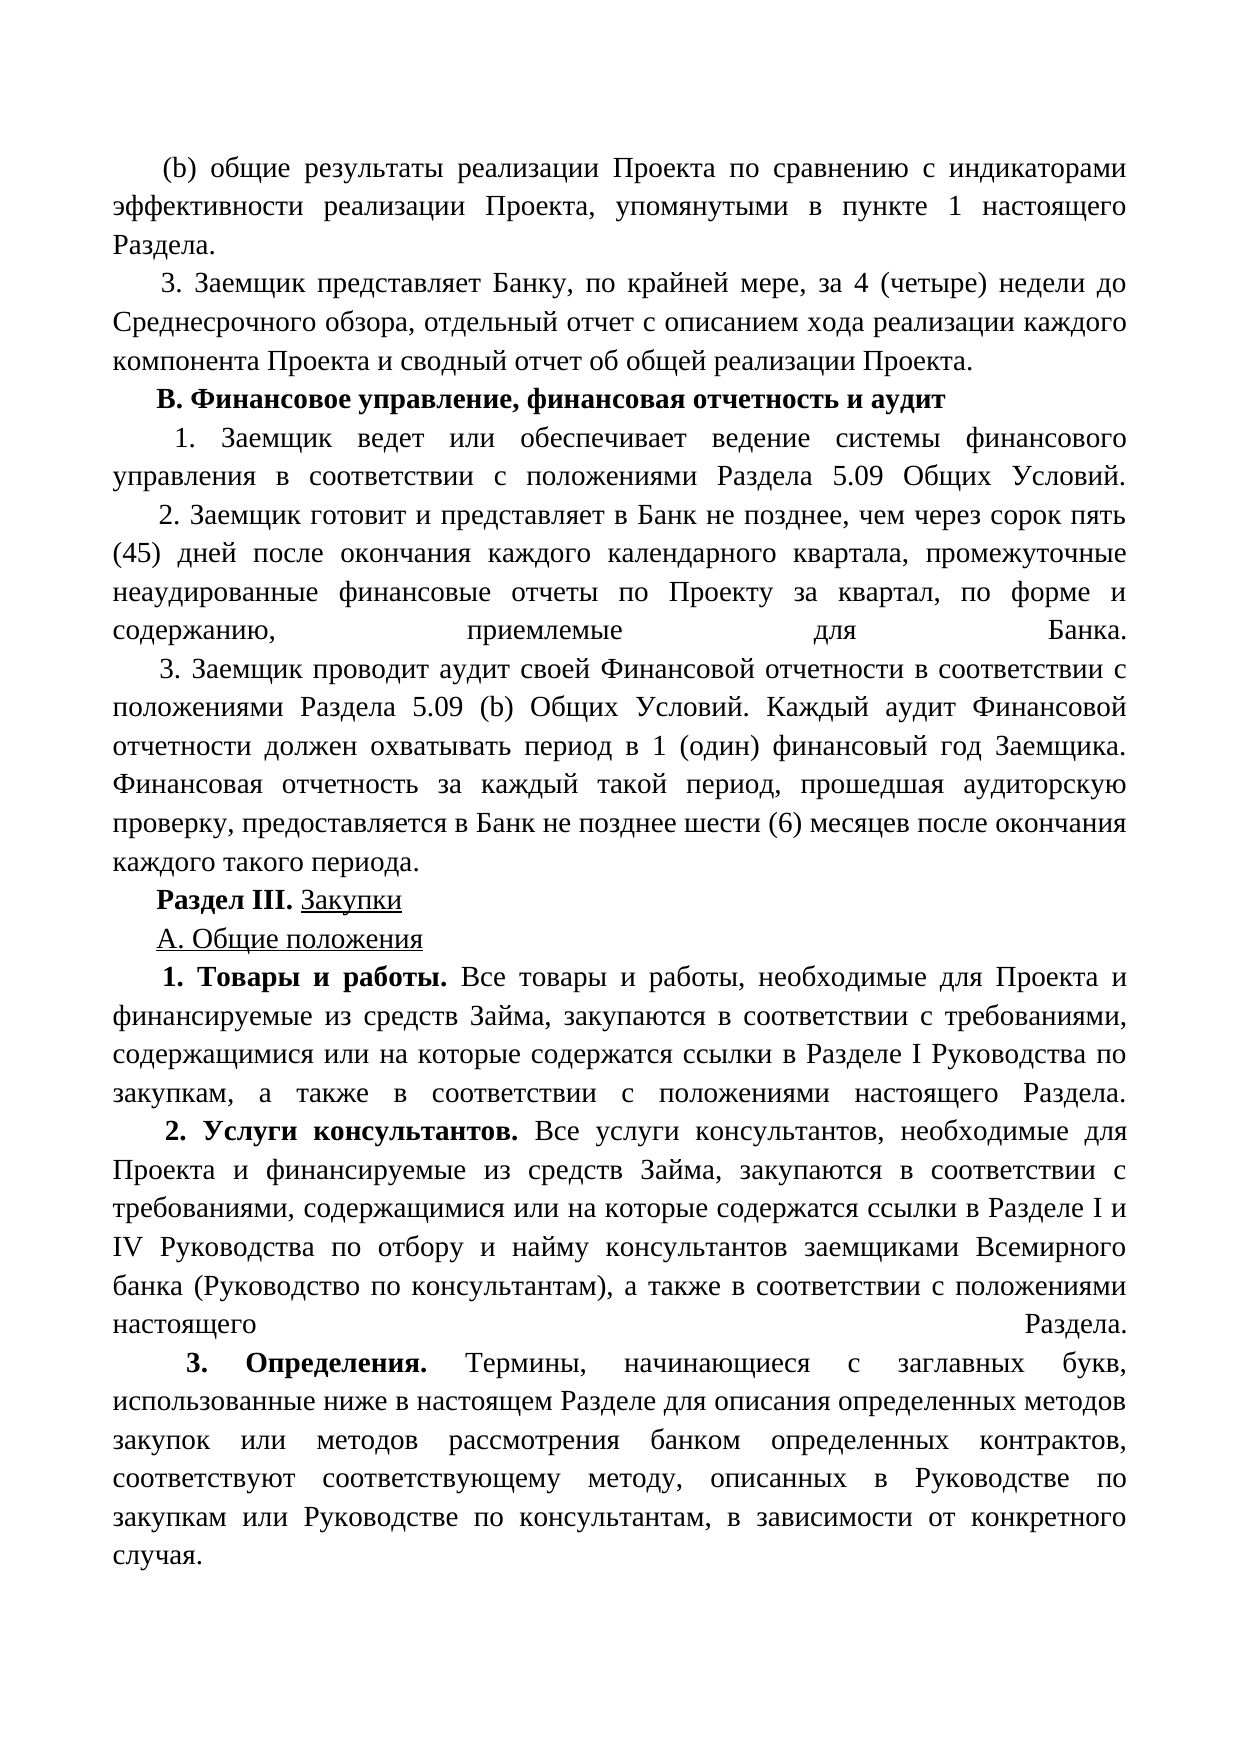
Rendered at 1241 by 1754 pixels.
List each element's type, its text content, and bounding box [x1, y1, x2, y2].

text 1. Товары и работы. Все товары и работы, необходимые для Проекта и финансируемые из средств Займа, закупаются в соответствии с требованиями, содержащимися или на которые содержатся ссылки в Разделе I Руководства по закупкам, а также в соответствии с положениями настоящего Раздела. 2. Услуги консультантов. Все услуги консультантов, необходимые для Проекта и финансируемые из средств Займа, закупаются в соответствии с требованиями, содержащимися или на которые содержатся ссылки в Разделе I и IV Руководства по отбору и найму консультантов заемщиками Всемирного банка (Руководство по консультантам), а также в соответствии с положениями настоящего Раздела. 3. Определения. Термины, начинающиеся с заглавных букв, использованные ниже в настоящем Разделе для описания определенных методов закупок или методов рассмотрения банком определенных контрактов, соответствуют соответствующему методу, описанных в Руководстве по закупкам или Руководстве по консультантам, в зависимости от конкретного случая. [112, 959, 1128, 1571]
text B. Финансовое управление, финансовая отчетность и аудит [112, 381, 1128, 415]
text Раздел III. Закупки [112, 882, 1128, 916]
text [112, 150, 1128, 376]
text А. Общие положения [112, 921, 1128, 954]
text 1. Заемщик ведет или обеспечивает ведение системы финансового управления в соответствии с положениями Раздела 5.09 Общих Условий. 2. Заемщик готовит и представляет в Банк не позднее, чем через сорок пять (45) дней после окончания каждого календарного квартала, промежуточные неаудированные финансовые отчеты по Проекту за квартал, по форме и содержанию, приемлемые для Банка. 3. Заемщик проводит аудит своей Финансовой отчетности в соответствии с положениями Раздела 5.09 (b) Общих Условий. Каждый аудит Финансовой отчетности должен охватывать период в 1 (один) финансовый год Заемщика. Финансовая отчетность за каждый такой период, прошедшая аудиторскую проверку, предоставляется в Банк не позднее шести (6) месяцев после окончания каждого такого периода. [112, 420, 1128, 877]
